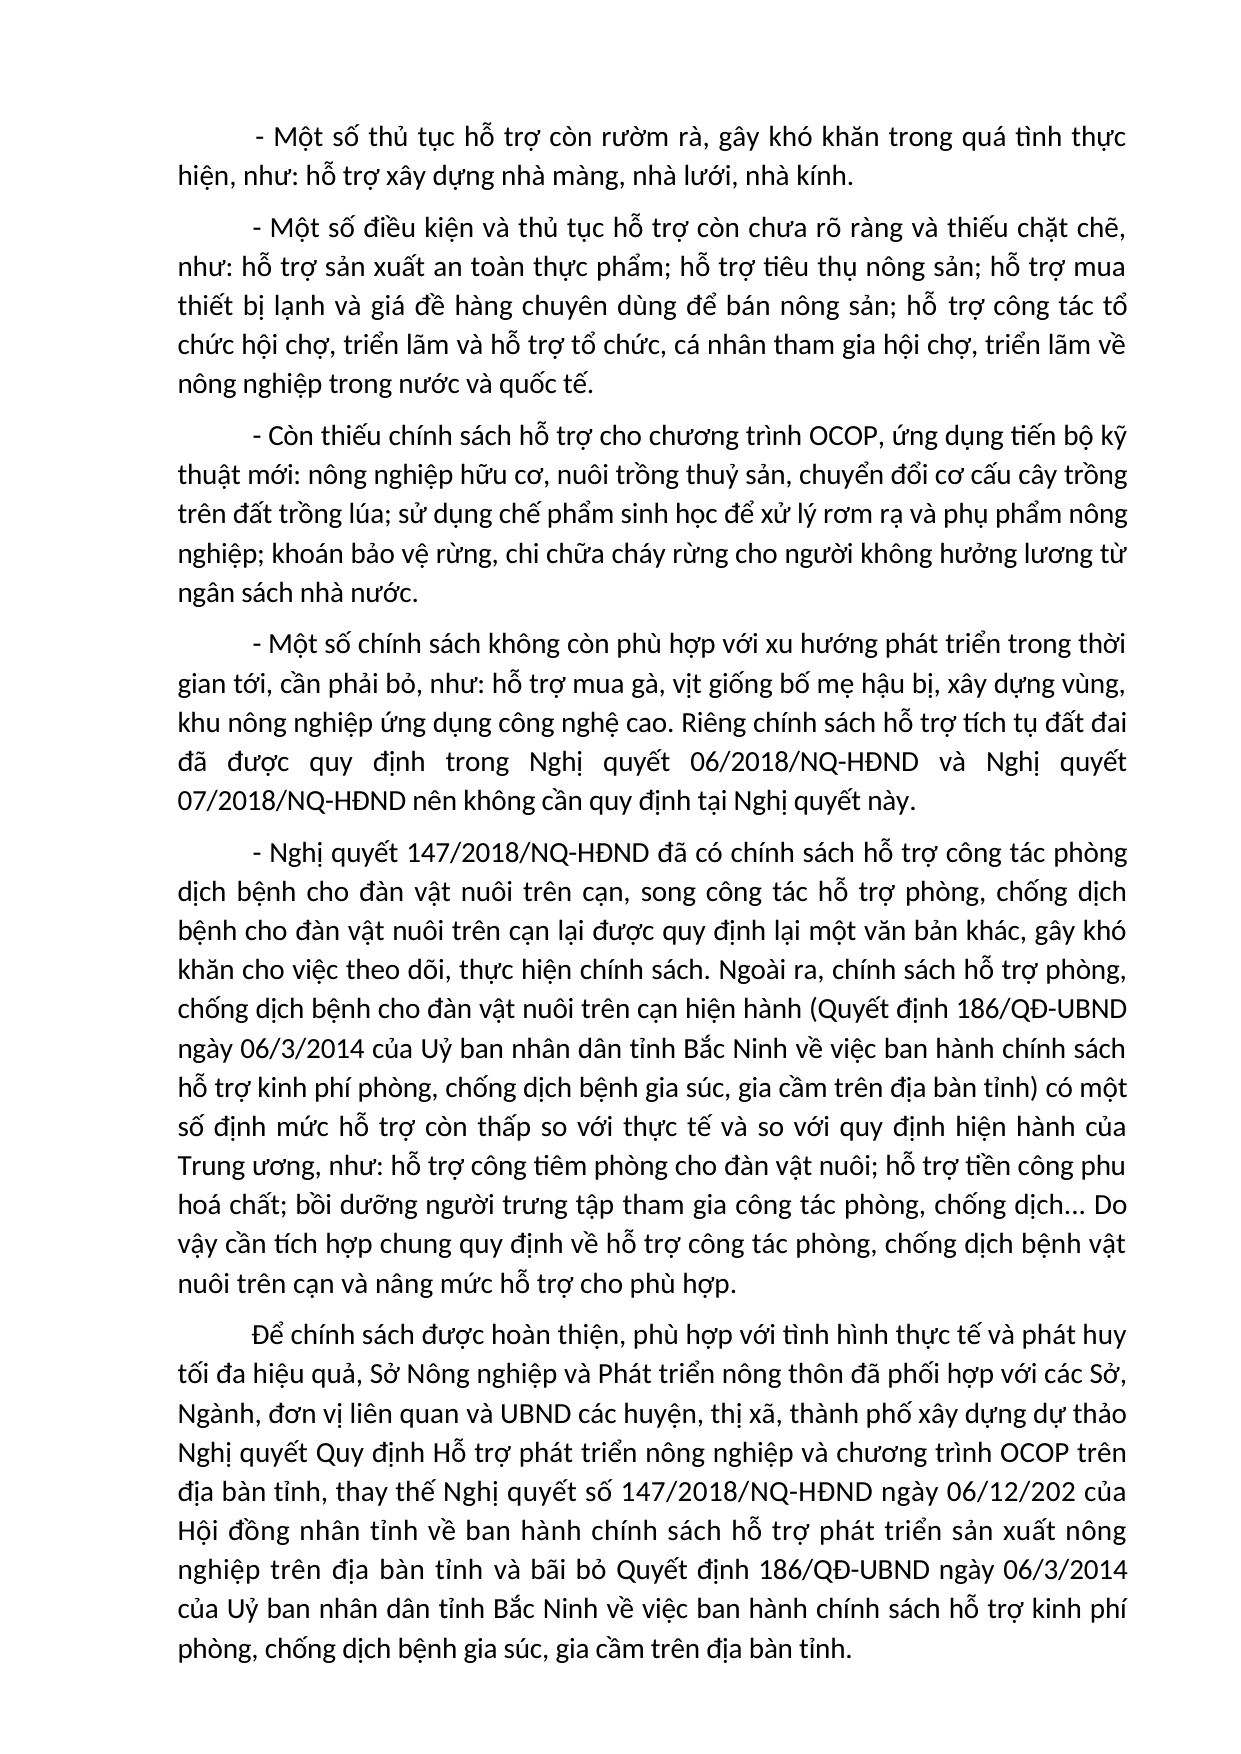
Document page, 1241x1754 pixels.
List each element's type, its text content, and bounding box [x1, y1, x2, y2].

text - Còn thiếu chính sách hỗ trợ cho chương trình OCOP, ứng dụng tiến bộ kỹ thuật mới: nông nghiệp hữu cơ, nuôi trồng thuỷ sản, chuyển đổi cơ cấu cây trồng trên đất trồng lúa; sử dụng chế phẩm sinh học để xử lý rơm rạ và phụ phẩm nông nghiệp; khoán bảo vệ rừng, chi chữa cháy rừng cho người không hưởng lương từ ngân sách nhà nước. [177, 417, 1128, 609]
text - Một số điều kiện và thủ tục hỗ trợ còn chưa rõ ràng và thiếu chặt chẽ, như: hỗ trợ sản xuất an toàn thực phẩm; hỗ trợ tiêu thụ nông sản; hỗ trợ mua thiết bị lạnh và giá đề hàng chuyên dùng để bán nông sản; hỗ trợ công tác tổ chức hội chợ, triển lãm và hỗ trợ tổ chức, cá nhân tham gia hội chợ, triển lãm về nông nghiệp trong nước và quốc tế. [177, 209, 1128, 401]
text - Nghị quyết 147/2018/NQ-HĐND đã có chính sách hỗ trợ công tác phòng dịch bệnh cho đàn vật nuôi trên cạn, song công tác hỗ trợ phòng, chống dịch bệnh cho đàn vật nuôi trên cạn lại được quy định lại một văn bản khác, gây khó khăn cho việc theo dõi, thực hiện chính sách. Ngoài ra, chính sách hỗ trợ phòng, chống dịch bệnh cho đàn vật nuôi trên cạn hiện hành (Quyết định 186/QĐ-UBND ngày 06/3/2014 của Uỷ ban nhân dân tỉnh Bắc Ninh về việc ban hành chính sách hỗ trợ kinh phí phòng, chống dịch bệnh gia súc, gia cầm trên địa bàn tỉnh) có một số định mức hỗ trợ còn thấp so với thực tế và so với quy định hiện hành của Trung ương, như: hỗ trợ công tiêm phòng cho đàn vật nuôi; hỗ trợ tiền công phu hoá chất; bồi dưỡng người trưng tập tham gia công tác phòng, chống dịch... Do vậy cần tích hợp chung quy định về hỗ trợ công tác phòng, chống dịch bệnh vật nuôi trên cạn và nâng mức hỗ trợ cho phù hợp. [177, 834, 1128, 1300]
text - Một số thủ tục hỗ trợ còn rườm rà, gây khó khăn trong quá tình thực hiện, như: hỗ trợ xây dựng nhà màng, nhà lưới, nhà kính. [177, 118, 1128, 193]
text Để chính sách được hoàn thiện, phù hợp với tình hình thực tế và phát huy tối đa hiệu quả, Sở Nông nghiệp và Phát triển nông thôn đã phối hợp với các Sở, Ngành, đơn vị liên quan và UBND các huyện, thị xã, thành phố xây dựng dự thảo Nghị quyết Quy định Hỗ trợ phát triển nông nghiệp và chương trình OCOP trên địa bàn tỉnh, thay thế Nghị quyết số 147/2018/NQ-HĐND ngày 06/12/202 của Hội đồng nhân tỉnh về ban hành chính sách hỗ trợ phát triển sản xuất nông nghiệp trên địa bàn tỉnh và bãi bỏ Quyết định 186/QĐ-UBND ngày 06/3/2014 của Uỷ ban nhân dân tỉnh Bắc Ninh về việc ban hành chính sách hỗ trợ kinh phí phòng, chống dịch bệnh gia súc, gia cầm trên địa bàn tỉnh. [177, 1316, 1128, 1665]
text - Một số chính sách không còn phù hợp với xu hướng phát triển trong thời gian tới, cần phải bỏ, như: hỗ trợ mua gà, vịt giống bố mẹ hậu bị, xây dựng vùng, khu nông nghiệp ứng dụng công nghệ cao. Riêng chính sách hỗ trợ tích tụ đất đai đã được quy định trong Nghị quyết 06/2018/NQ-HĐND và Nghị quyết 07/2018/NQ-HĐND nên không cần quy định tại Nghị quyết này. [177, 626, 1128, 818]
